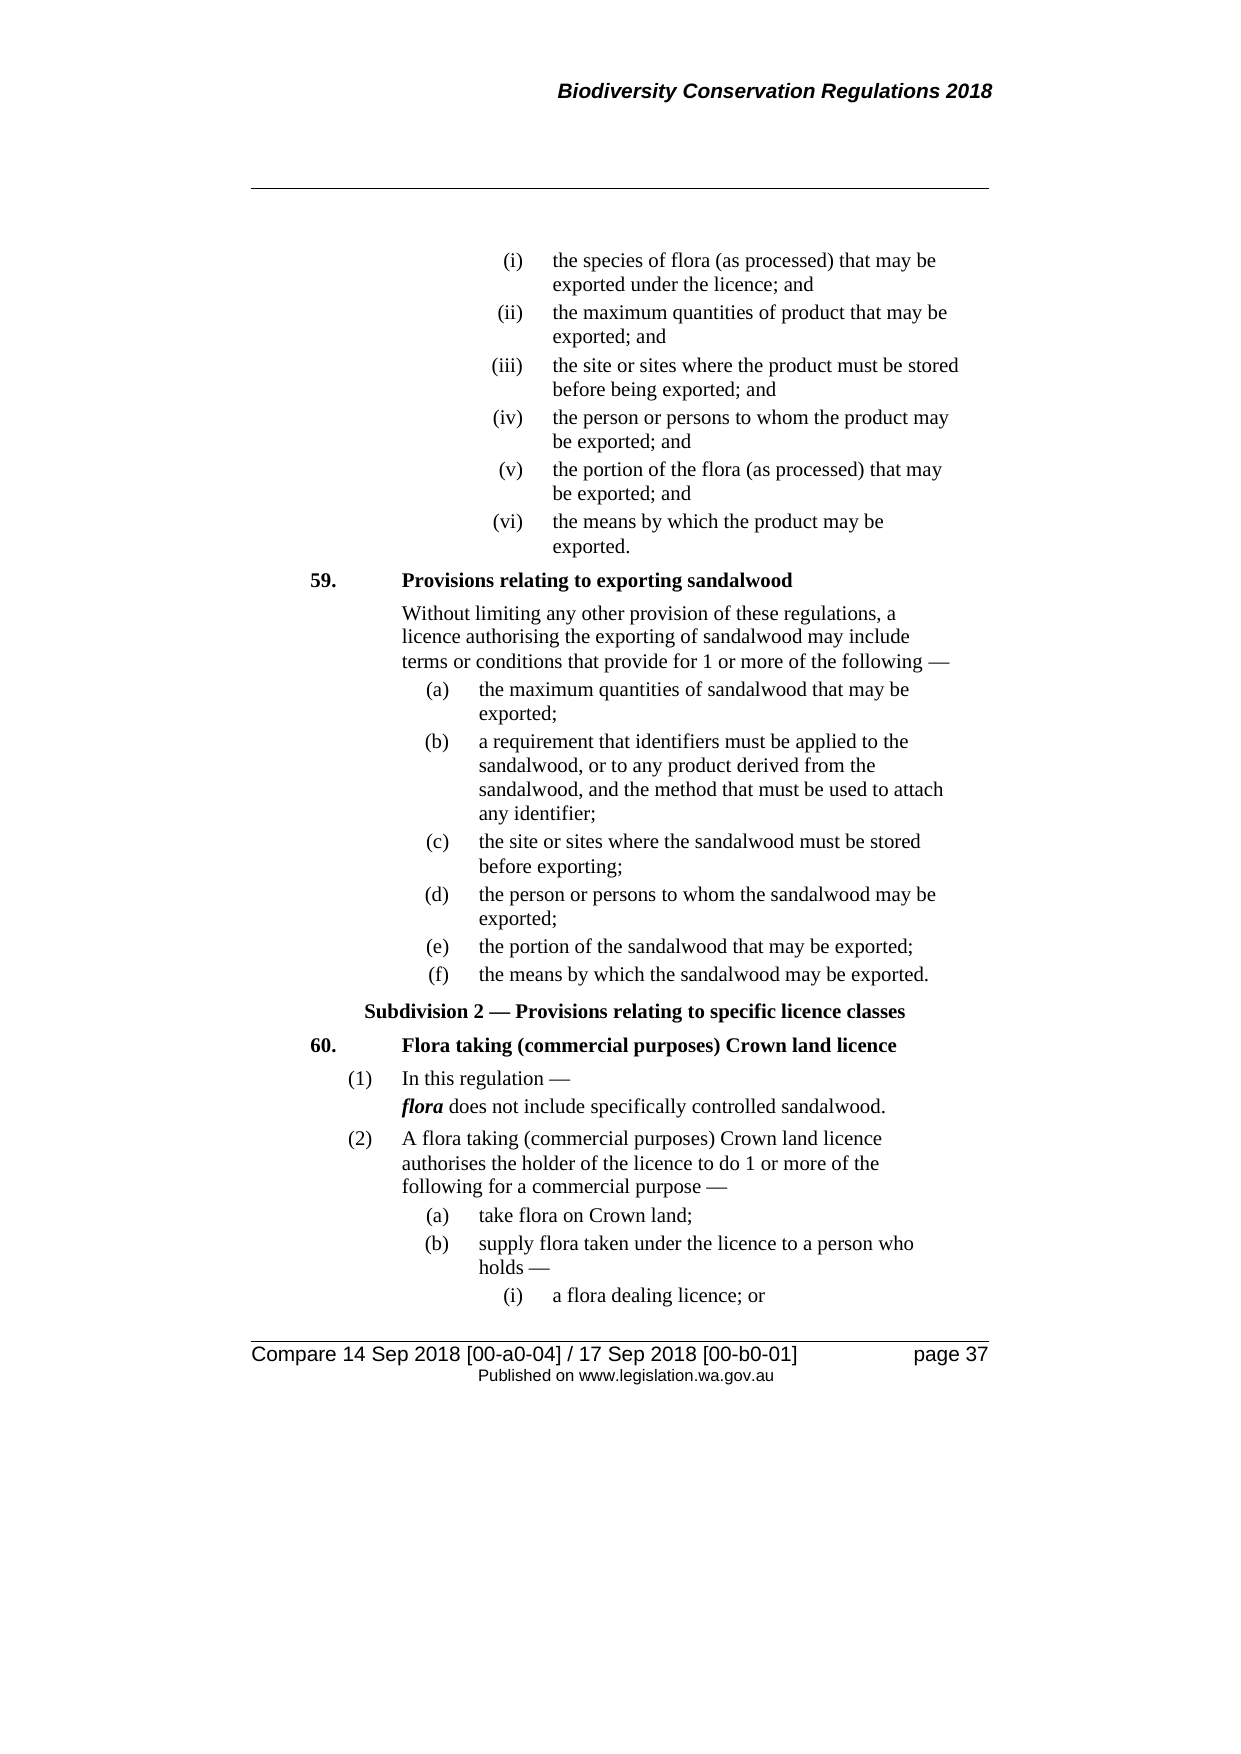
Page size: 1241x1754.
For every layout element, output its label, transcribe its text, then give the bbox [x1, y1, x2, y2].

text (a) take flora on Crown land; [390, 1203, 959, 1227]
text (2) A flora taking (commercial purposes) Crown land licence authorises the holder of the licence to do 1 or more of the following for a commercial purpose — [313, 1126, 959, 1198]
text (a) the maximum quantities of sandalwood that may be exported; [390, 677, 959, 725]
text (i) a flora dealing licence; or [464, 1283, 959, 1307]
text (b) supply flora taken under the licence to a person who holds — [390, 1231, 959, 1279]
text (f) the means by which the sandalwood may be exported. [390, 962, 959, 986]
text (i) the species of flora (as processed) that may be exported under the licence; and [464, 248, 959, 296]
text (e) the portion of the sandalwood that may be exported; [390, 934, 959, 958]
text (iii) the site or sites where the product must be stored before being exported; and [464, 353, 959, 401]
text flora does not include specifically controlled sandalwood. [310, 1094, 959, 1118]
text (ii) the maximum quantities of product that may be exported; and [464, 300, 959, 348]
text (iv) the person or persons to whom the product may be exported; and [464, 405, 959, 453]
text (1) In this regulation — [313, 1066, 959, 1090]
text Without limiting any other provision of these regulations, a licence authorising the exporting of sandalwood may include terms or conditions that provide for 1 or more of the following — [313, 600, 959, 673]
subtitle 60. Flora taking (commercial purposes) Crown land licence [310, 1033, 959, 1057]
text (v) the portion of the flora (as processed) that may be exported; and [464, 457, 959, 505]
text (c) the site or sites where the sandalwood must be stored before exporting; [390, 829, 959, 878]
text (vi) the means by which the product may be exported. [464, 509, 959, 558]
text (d) the person or persons to whom the sandalwood may be exported; [390, 882, 959, 930]
subtitle Subdivision 2 — Provisions relating to specific licence classes [310, 999, 959, 1023]
subtitle 59. Provisions relating to exporting sandalwood [310, 568, 959, 592]
text (b) a requirement that identifiers must be applied to the sandalwood, or to any product derived from the sandalwood, and the method that must be used to attach any identifier; [390, 729, 959, 825]
